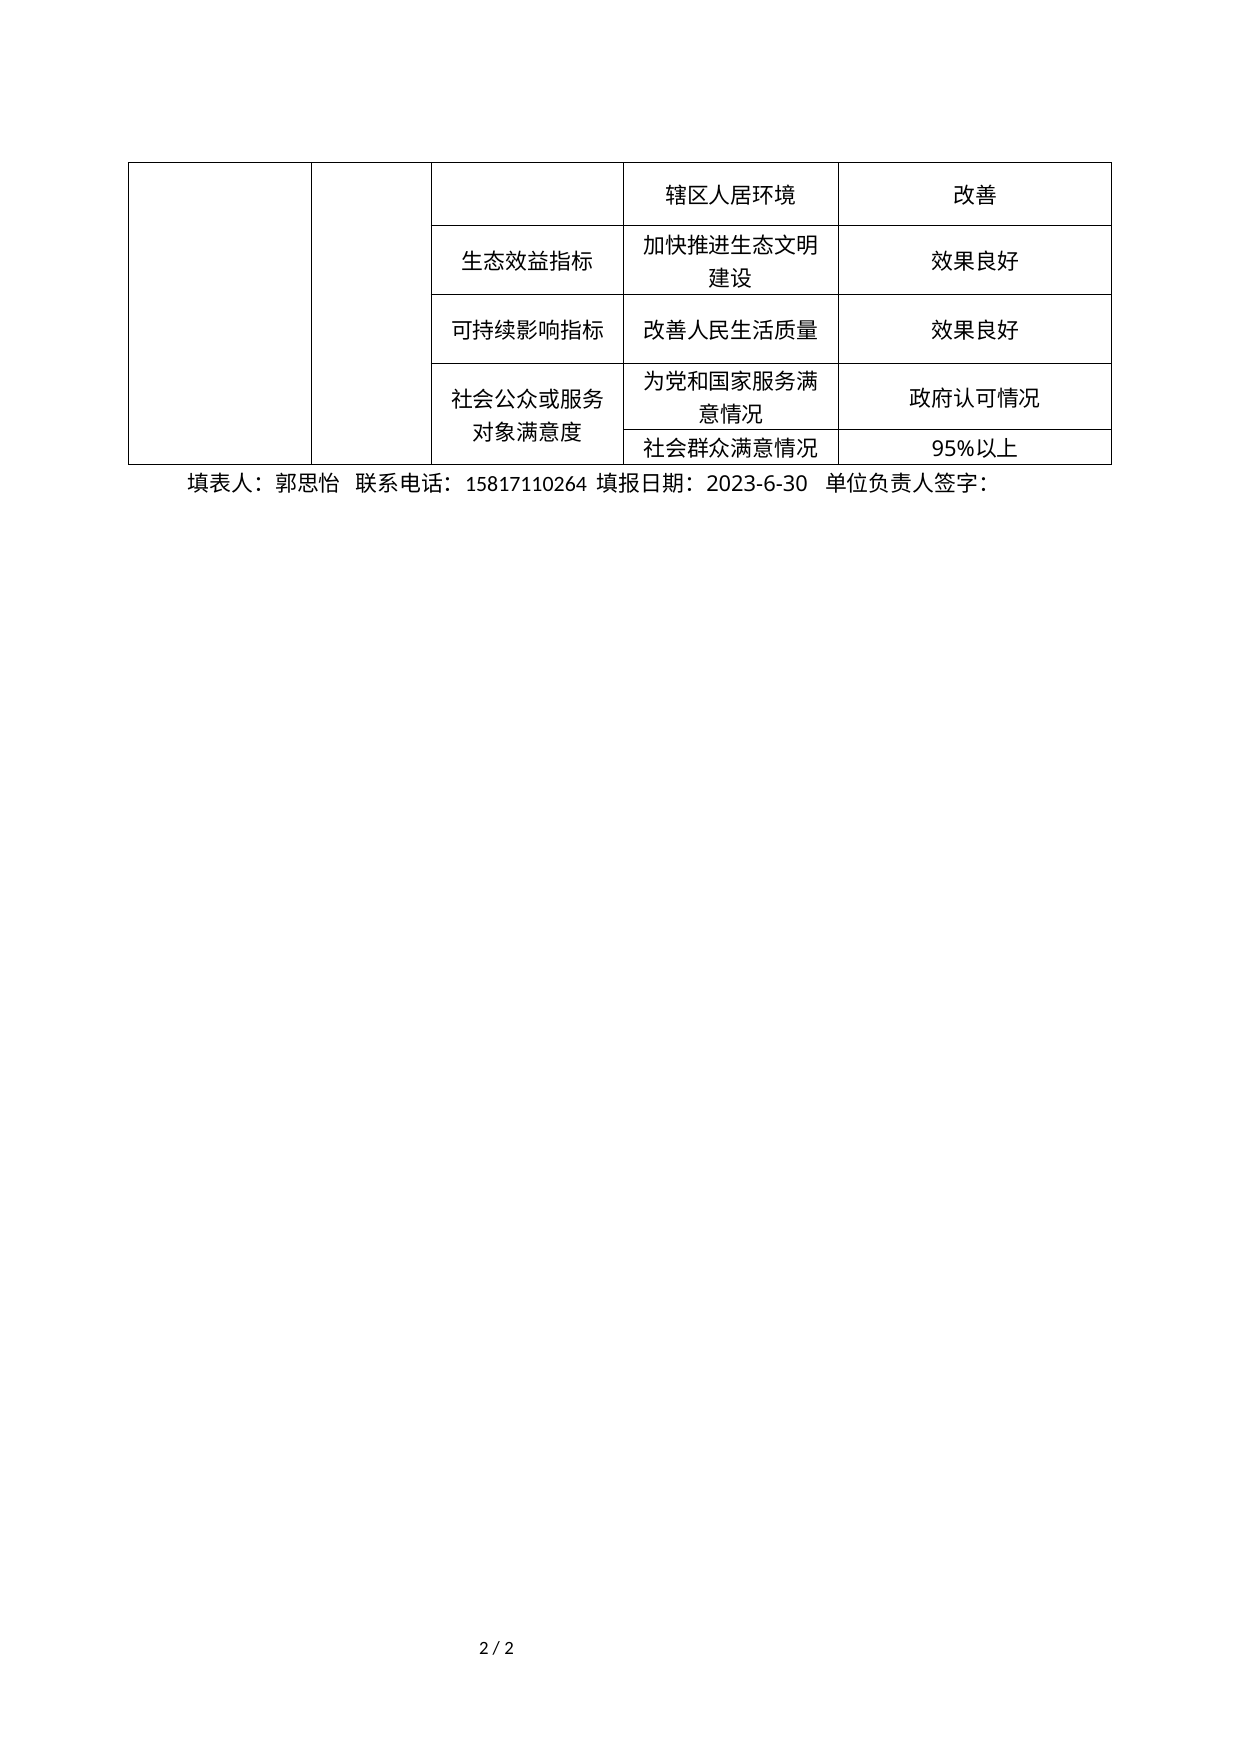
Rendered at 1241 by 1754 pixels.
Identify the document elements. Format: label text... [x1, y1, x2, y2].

table_cell 95%以上 [839, 430, 1111, 464]
text 填表人：郭思怡 联系电话：15817110264 填报日期：2023-6-30 单位负责人签字： [187, 465, 1053, 498]
table_cell 效果良好 [839, 226, 1111, 294]
table_cell 为党和国家服务满意情况 [624, 364, 838, 429]
table_cell 可持续影响指标 [432, 295, 623, 363]
table_cell 效果良好 [839, 295, 1111, 363]
table_cell 社会群众满意情况 [624, 430, 838, 464]
table_cell 社会公众或服务对象满意度 [432, 364, 623, 464]
table_cell 生态效益指标 [432, 226, 623, 294]
table_cell 改善人民生活质量 [624, 295, 838, 363]
table_cell 加快推进生态文明建设 [624, 226, 838, 294]
table_cell 改善 [839, 163, 1111, 225]
table_cell 政府认可情况 [839, 364, 1111, 429]
table_cell 辖区人居环境 [624, 163, 838, 225]
